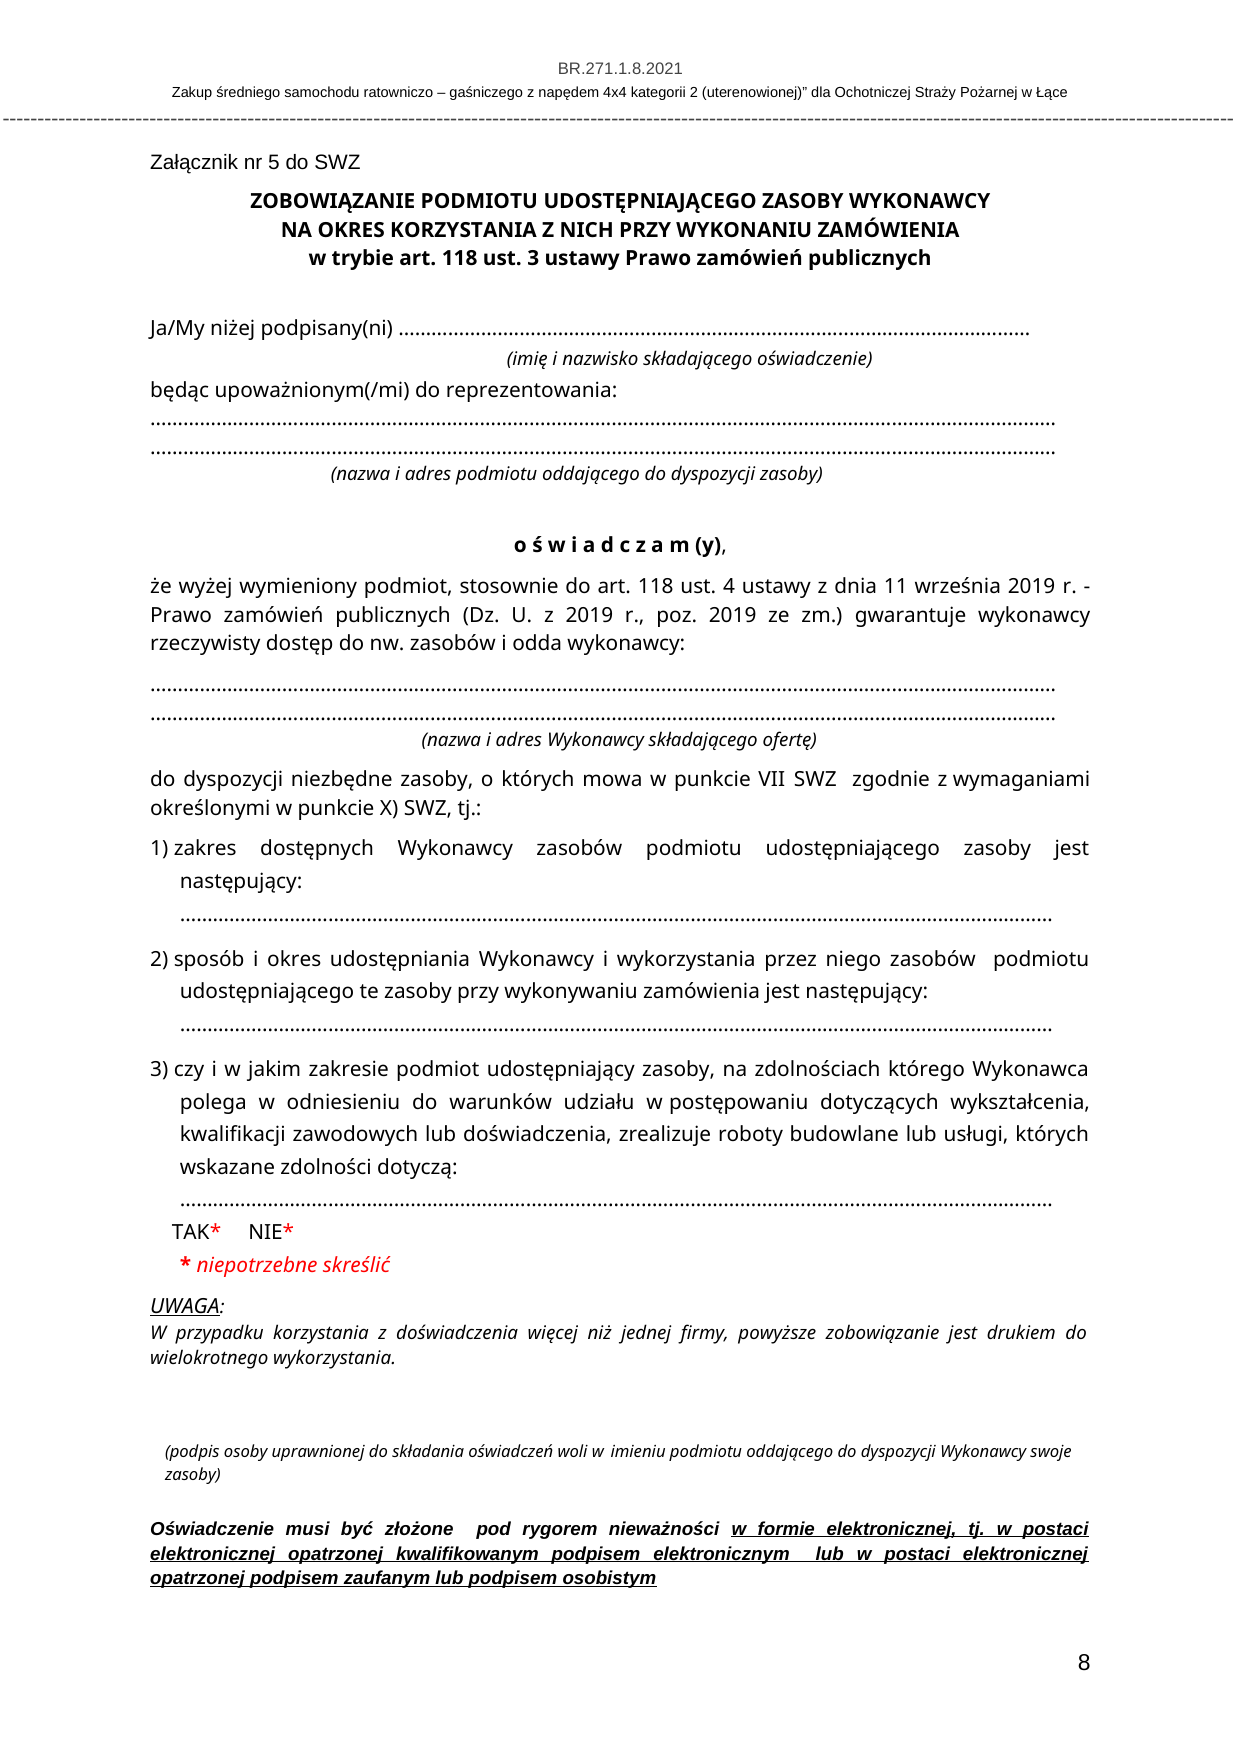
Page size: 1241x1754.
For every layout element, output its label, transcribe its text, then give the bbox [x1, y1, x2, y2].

text …………………………………………………………………………………………………………………………………………… [179, 1009, 1090, 1037]
text (nazwa i adres podmiotu oddającego do dyspozycji zasoby) [150, 460, 1090, 486]
text ………………………………………………………………………………………………………………………………………………… [150, 669, 1090, 698]
text 1) zakres dostępnych Wykonawcy zasobów podmiotu udostępniającego zasoby jest następujący: …………………………………………………………………………………………………………………………………………… [150, 833, 1090, 927]
text ………………………………………………………………………………………………………………………………………………… [150, 698, 1090, 726]
text (imię i nazwisko składającego oświadczenie) [150, 345, 1090, 371]
text Ja/My niżej podpisany(ni) ………………….…………………………………………………...…………………………… [150, 313, 1090, 341]
text Załącznik nr 5 do SWZ [150, 150, 1090, 174]
text ………………………………………………………………………………………………………………………………………………… [150, 403, 1090, 432]
text …………………………………………………………………………………………………………………………………………… [179, 1184, 1090, 1213]
text * niepotrzebne skreślić [179, 1250, 1090, 1278]
text ………………………………………………………………………………………………………………………………………………… [150, 432, 1090, 460]
text UWAGA: [150, 1291, 1090, 1319]
text NA OKRES KORZYSTANIA Z NICH PRZY WYKONANIU ZAMÓWIENIA [150, 215, 1090, 243]
text o ś w i a d c z a m (y), [150, 531, 1090, 559]
text w trybie art. 118 ust. 3 ustawy Prawo zamówień publicznych [150, 243, 1090, 272]
text będąc upoważnionym(/mi) do reprezentowania: [150, 375, 1090, 403]
text 3) czy i w jakim zakresie podmiot udostępniający zasoby, na zdolnościach którego Wykonawca polega w odniesieniu do warunków udziału w postępowaniu dotyczących wykształcenia, kwalifikacji zawodowych lub doświadczenia, zrealizuje roboty budowlane lub usługi, których wskazane zdolności dotyczą: [150, 1054, 1090, 1180]
text W przypadku korzystania z doświadczenia więcej niż jednej firmy, powyższe zobowiązanie jest drukiem do wielokrotnego wykorzystania. [150, 1319, 1090, 1370]
text TAK* NIE* [150, 1217, 1090, 1246]
text że wyżej wymieniony podmiot, stosownie do art. 118 ust. 4 ustawy z dnia 11 września 2019 r. - Prawo zamówień publicznych (Dz. U. z 2019 r., poz. 2019 ze zm.) gwarantuje wykonawcy rzeczywisty dostęp do nw. zasobów i odda wykonawcy: [150, 571, 1090, 657]
text ZOBOWIĄZANIE PODMIOTU UDOSTĘPNIAJĄCEGO ZASOBY WYKONAWCY [150, 186, 1090, 215]
text (podpis osoby uprawnionej do składania oświadczeń woli w imieniu podmiotu oddającego do dyspozycji Wykonawcy swoje zasoby) [165, 1439, 1090, 1485]
text (nazwa i adres Wykonawcy składającego ofertę) [150, 726, 1090, 752]
text 2) sposób i okres udostępniania Wykonawcy i wykorzystania przez niego zasobów podmiotu udostępniającego te zasoby przy wykonywaniu zamówienia jest następujący: [150, 944, 1090, 1005]
text Oświadczenie musi być złożone pod rygorem nieważności w formie elektronicznej, tj. w postaci elektronicznej opatrzonej kwalifikowanym podpisem elektronicznym lub w postaci elektronicznej opatrzonej podpisem zaufanym lub podpisem osobistym [150, 1518, 1090, 1589]
text do dyspozycji niezbędne zasoby, o których mowa w punkcie VII SWZ zgodnie z wymaganiami określonymi w punkcie X) SWZ, tj.: [150, 764, 1090, 821]
